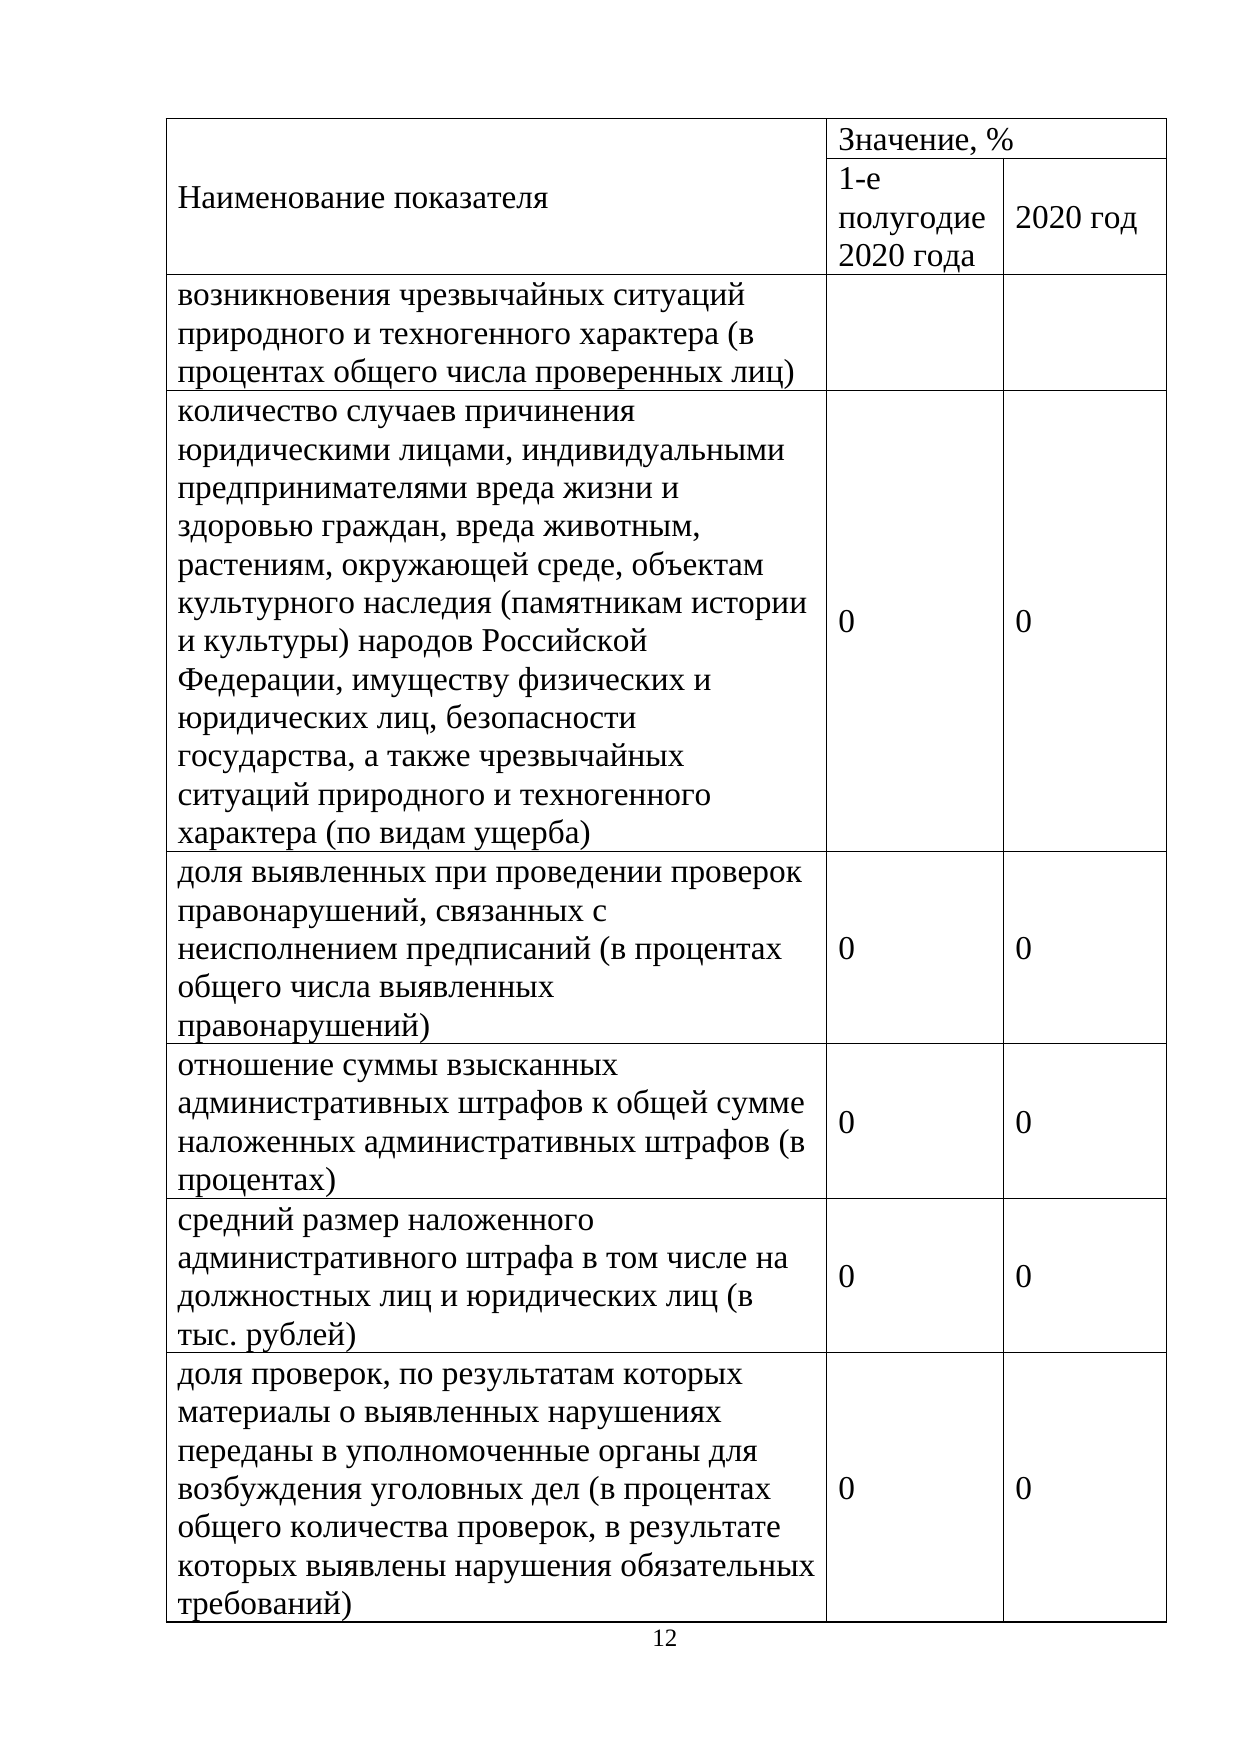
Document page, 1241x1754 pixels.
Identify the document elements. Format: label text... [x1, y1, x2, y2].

table_cell отношение суммы взысканных административных штрафов к общей сумме наложенных административных штрафов (в процентах) [167, 1044, 826, 1198]
table_cell 2020 год [1004, 159, 1166, 273]
table_cell средний размер наложенного административного штрафа в том числе на должностных лиц и юридических лиц (в тыс. рублей) [167, 1199, 826, 1352]
table_cell количество случаев причинения юридическими лицами, индивидуальными предпринимателями вреда жизни и здоровью граждан, вреда животным, растениям, окружающей среде, объектам культурного наследия (памятникам истории и культуры) народов Российской Федерации, имуществу физических и юридических лиц, безопасности государства, а также чрезвычайных ситуаций природного и техногенного характера (по видам ущерба) [167, 391, 826, 851]
table_cell 0 [827, 852, 1003, 1043]
table_cell 0 [1004, 275, 1166, 389]
table_cell 0 [827, 1353, 1003, 1621]
table_cell 0 [1004, 1044, 1166, 1198]
table_cell 0 [827, 1044, 1003, 1198]
table_header Наименование показателя [167, 119, 826, 273]
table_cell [167, 275, 826, 389]
table_cell 0 [1004, 391, 1166, 851]
table_cell 1-е полугодие 2020 года [827, 159, 1003, 273]
table_cell 0 [827, 275, 1003, 389]
table_cell доля выявленных при проведении проверок правонарушений, связанных с неисполнением предписаний (в процентах общего числа выявленных правонарушений) [167, 852, 826, 1043]
table_cell доля проверок, по результатам которых материалы о выявленных нарушениях переданы в уполномоченные органы для возбуждения уголовных дел (в процентах общего количества проверок, в результате которых выявлены нарушения обязательных требований) [167, 1353, 826, 1621]
table_cell 0 [827, 391, 1003, 851]
table_cell 0 [1004, 1199, 1166, 1352]
table_cell 0 [1004, 852, 1166, 1043]
table_header Значение, % [827, 119, 1166, 157]
table_cell 0 [1004, 1353, 1166, 1621]
table_cell 0 [827, 1199, 1003, 1352]
